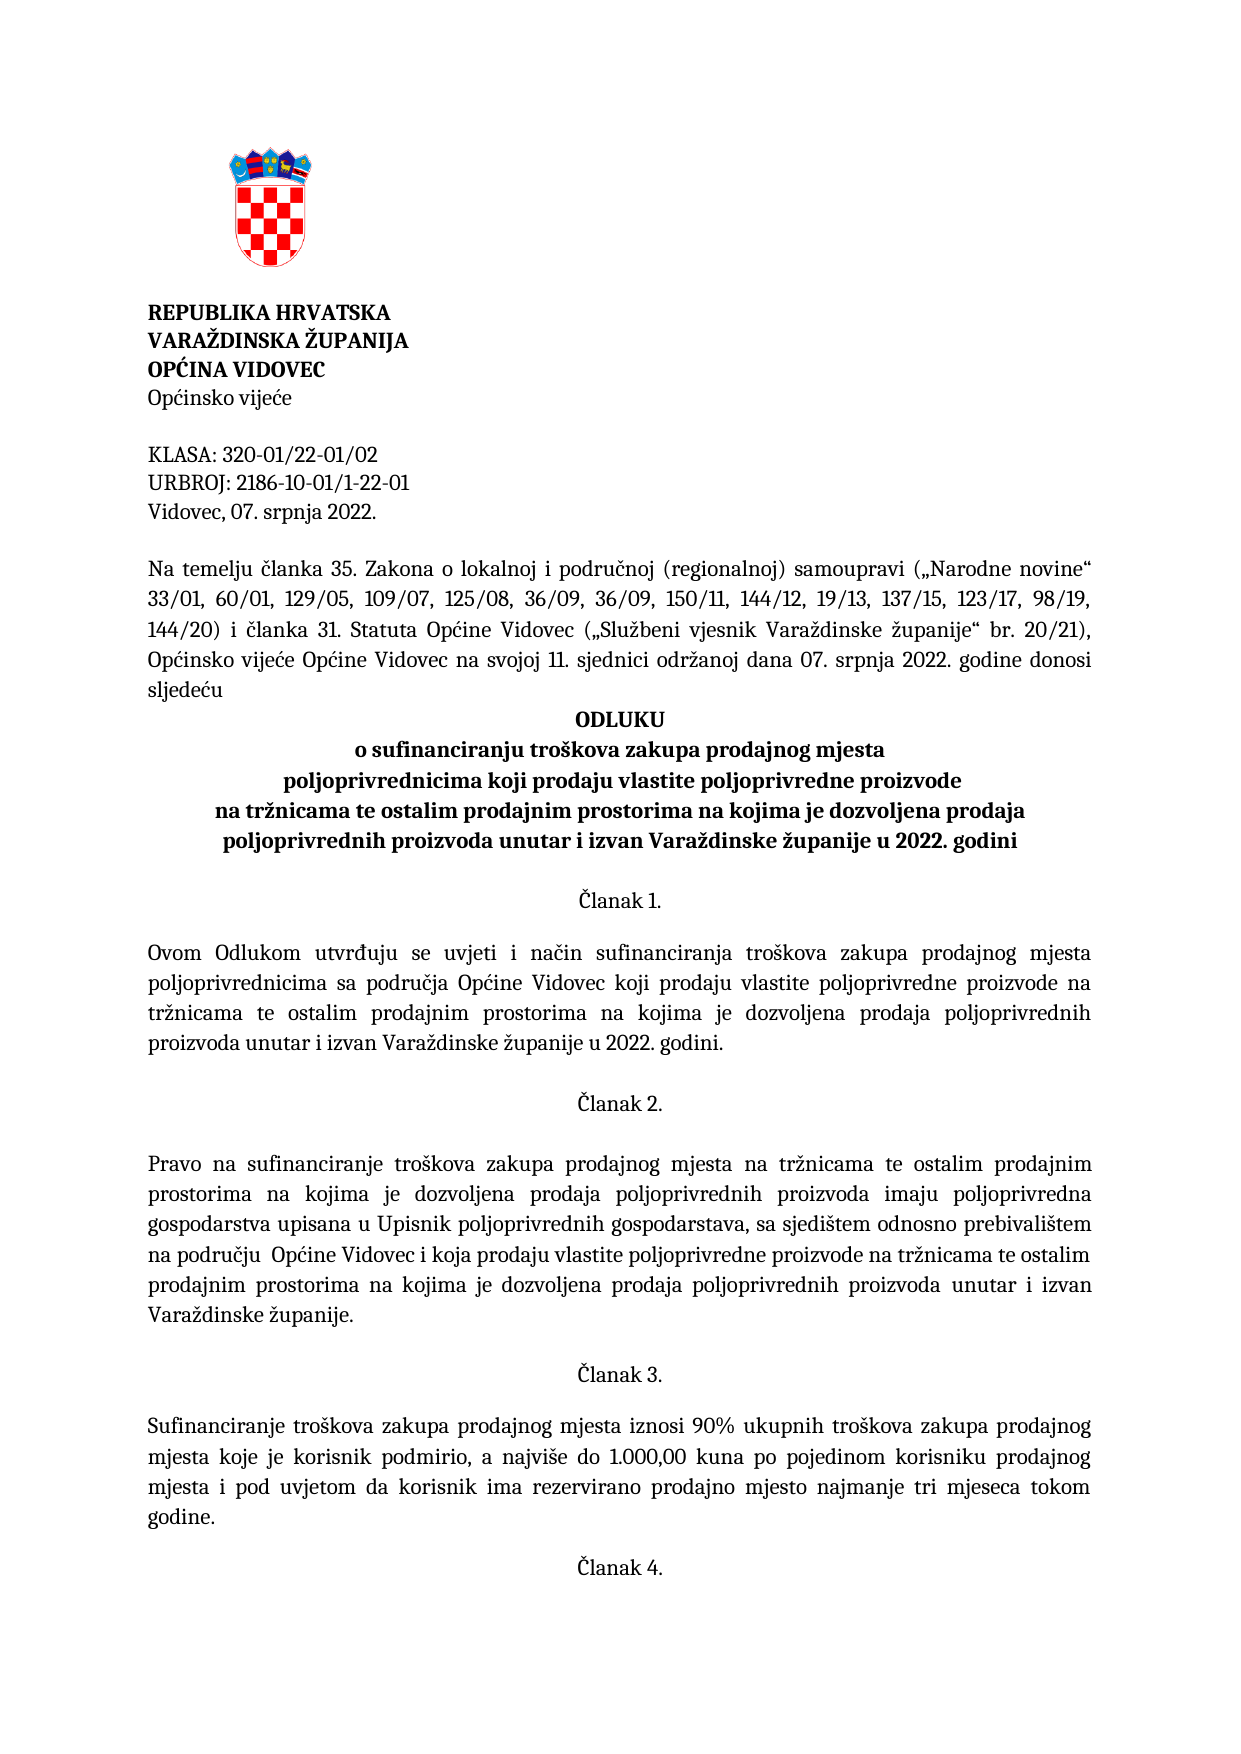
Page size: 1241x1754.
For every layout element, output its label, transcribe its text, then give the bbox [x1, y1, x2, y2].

text Članak 1. [148, 888, 1093, 915]
text Na temelju članka 35. Zakona o lokalnoj i područnoj (regionalnoj) samoupravi („Narodne novine“ 33/01, 60/01, 129/05, 109/07, 125/08, 36/09, 36/09, 150/11, 144/12, 19/13, 137/15, 123/17, 98/19, 144/20) i članka 31. Statuta Općine Vidovec („Službeni vjesnik Varaždinske županije“ br. 20/21), Općinsko vijeće Općine Vidovec na svojoj 11. sjednici održanoj dana 07. srpnja 2022. godine donosi sljedeću [148, 556, 1093, 703]
text VARAŽDINSKA ŽUPANIJA [148, 328, 1093, 354]
text OPĆINA VIDOVEC [148, 356, 1093, 383]
text Članak 2. [148, 1090, 1093, 1117]
text Sufinanciranje troškova zakupa prodajnog mjesta iznosi 90% ukupnih troškova zakupa prodajnog mjesta koje je korisnik podmirio, a najviše do 1.000,00 kuna po pojedinom korisniku prodajnog mjesta i pod uvjetom da korisnik ima rezervirano prodajno mjesto najmanje tri mjeseca tokom godine. [148, 1413, 1093, 1530]
text Članak 4. [148, 1555, 1093, 1581]
text Ovom Odlukom utvrđuju se uvjeti i način sufinanciranja troškova zakupa prodajnog mjesta poljoprivrednicima sa područja Općine Vidovec koji prodaju vlastite poljoprivredne proizvode na tržnicama te ostalim prodajnim prostorima na kojima je dozvoljena prodaja poljoprivrednih proizvoda unutar i izvan Varaždinske županije u 2022. godini. [148, 939, 1093, 1056]
text Vidovec, 07. srpnja 2022. [148, 499, 1093, 525]
text Članak 3. [148, 1362, 1093, 1389]
text na tržnicama te ostalim prodajnim prostorima na kojima je dozvoljena prodaja poljoprivrednih proizvoda unutar i izvan Varaždinske županije u 2022. godini [148, 798, 1093, 854]
text KLASA: 320-01/22-01/02 [148, 442, 1093, 468]
text poljoprivrednicima koji prodaju vlastite poljoprivredne proizvode [148, 767, 1093, 794]
text URBROJ: 2186-10-01/1-22-01 [148, 470, 1093, 497]
text Općinsko vijeće [148, 385, 1093, 411]
picture [228, 147, 312, 267]
text Pravo na sufinanciranje troškova zakupa prodajnog mjesta na tržnicama te ostalim prodajnim prostorima na kojima je dozvoljena prodaja poljoprivrednih proizvoda imaju poljoprivredna gospodarstva upisana u Upisnik poljoprivrednih gospodarstava, sa sjedištem odnosno prebivalištem na području Općine Vidovec i koja prodaju vlastite poljoprivredne proizvode na tržnicama te ostalim prodajnim prostorima na kojima je dozvoljena prodaja poljoprivrednih proizvoda unutar i izvan Varaždinske županije. [148, 1151, 1093, 1328]
text o sufinanciranju troškova zakupa prodajnog mjesta [148, 737, 1093, 764]
text ODLUKU [148, 707, 1093, 733]
text REPUBLIKA HRVATSKA [148, 299, 1093, 326]
